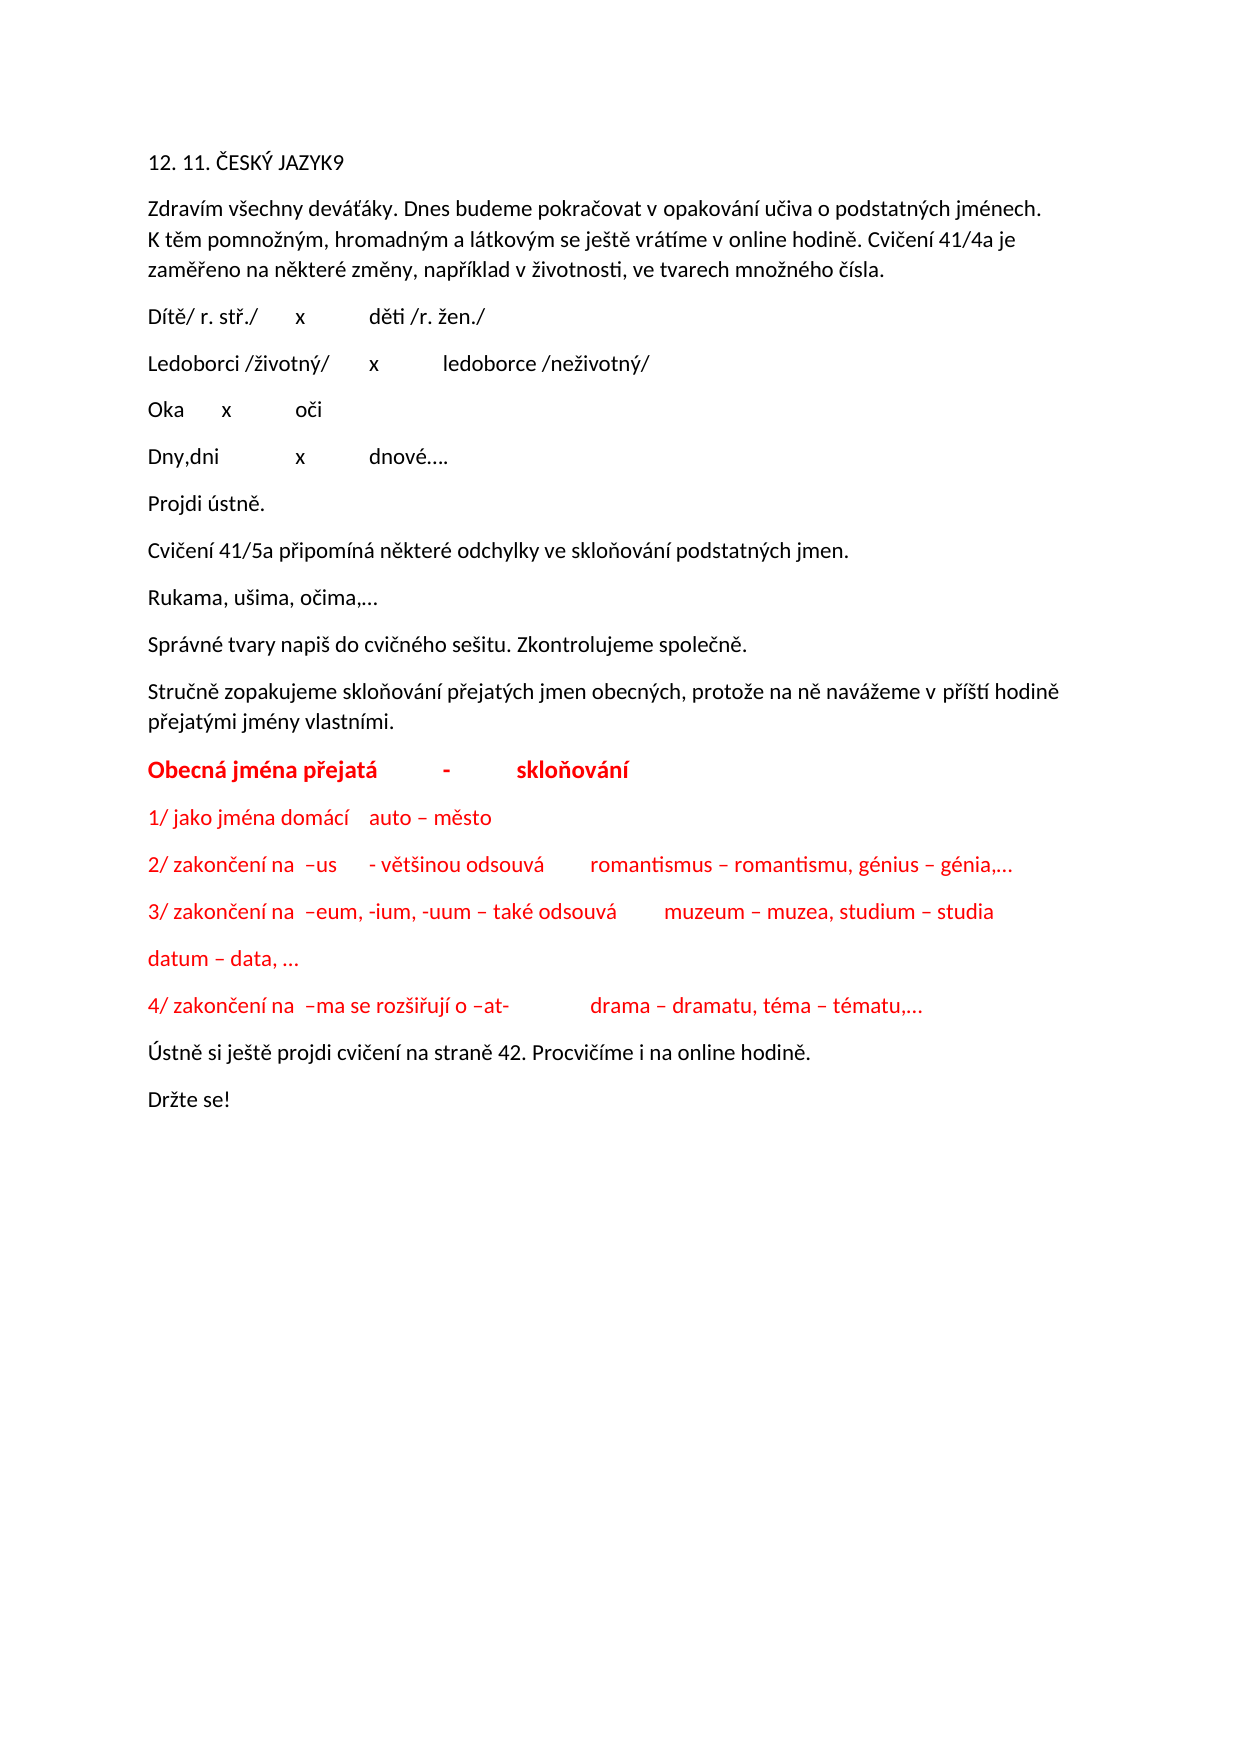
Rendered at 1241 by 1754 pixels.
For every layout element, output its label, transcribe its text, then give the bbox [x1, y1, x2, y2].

text 2/ zakončení na –us - většinou odsouvá romantismus – romantismu, génius – génia,… [148, 850, 1093, 878]
text 3/ zakončení na –eum, -ium, -uum – také odsouvá muzeum – muzea, studium – studia [148, 897, 1093, 925]
text 1/ jako jména domácí auto – město [148, 803, 1093, 831]
text Projdi ústně. [148, 489, 1093, 517]
text Správné tvary napiš do cvičného sešitu. Zkontrolujeme společně. [148, 630, 1093, 658]
text 12. 11. ČESKÝ JAZYK9 [148, 148, 1093, 176]
text Ledoborci /životný/ x ledoborce /neživotný/ [148, 349, 1093, 377]
text Zdravím všechny deváťáky. Dnes budeme pokračovat v opakování učiva o podstatných jménech. K těm pomnožným, hromadným a látkovým se ještě vrátíme v online hodině. Cvičení 41/4a je zaměřeno na některé změny, například v životnosti, ve tvarech množného čísla. [148, 194, 1093, 283]
text Obecná jména přejatá - skloňování [148, 754, 1093, 784]
text Oka x oči [148, 396, 1093, 423]
text Rukama, ušima, očima,… [148, 583, 1093, 611]
text Ústně si ještě projdi cvičení na straně 42. Procvičíme i na online hodině. [148, 1038, 1093, 1066]
text 4/ zakončení na –ma se rozšiřují o –at- drama – dramatu, téma – tématu,… [148, 991, 1093, 1019]
text Dítě/ r. stř./ x děti /r. žen./ [148, 302, 1093, 330]
text Dny,dni x dnové…. [148, 442, 1093, 470]
text Držte se! [148, 1085, 1093, 1113]
text datum – data, … [148, 944, 1093, 972]
text Stručně zopakujeme skloňování přejatých jmen obecných, protože na ně navážeme v příští hodině přejatými jmény vlastními. [148, 677, 1093, 735]
text Cvičení 41/5a připomíná některé odchylky ve skloňování podstatných jmen. [148, 536, 1093, 564]
